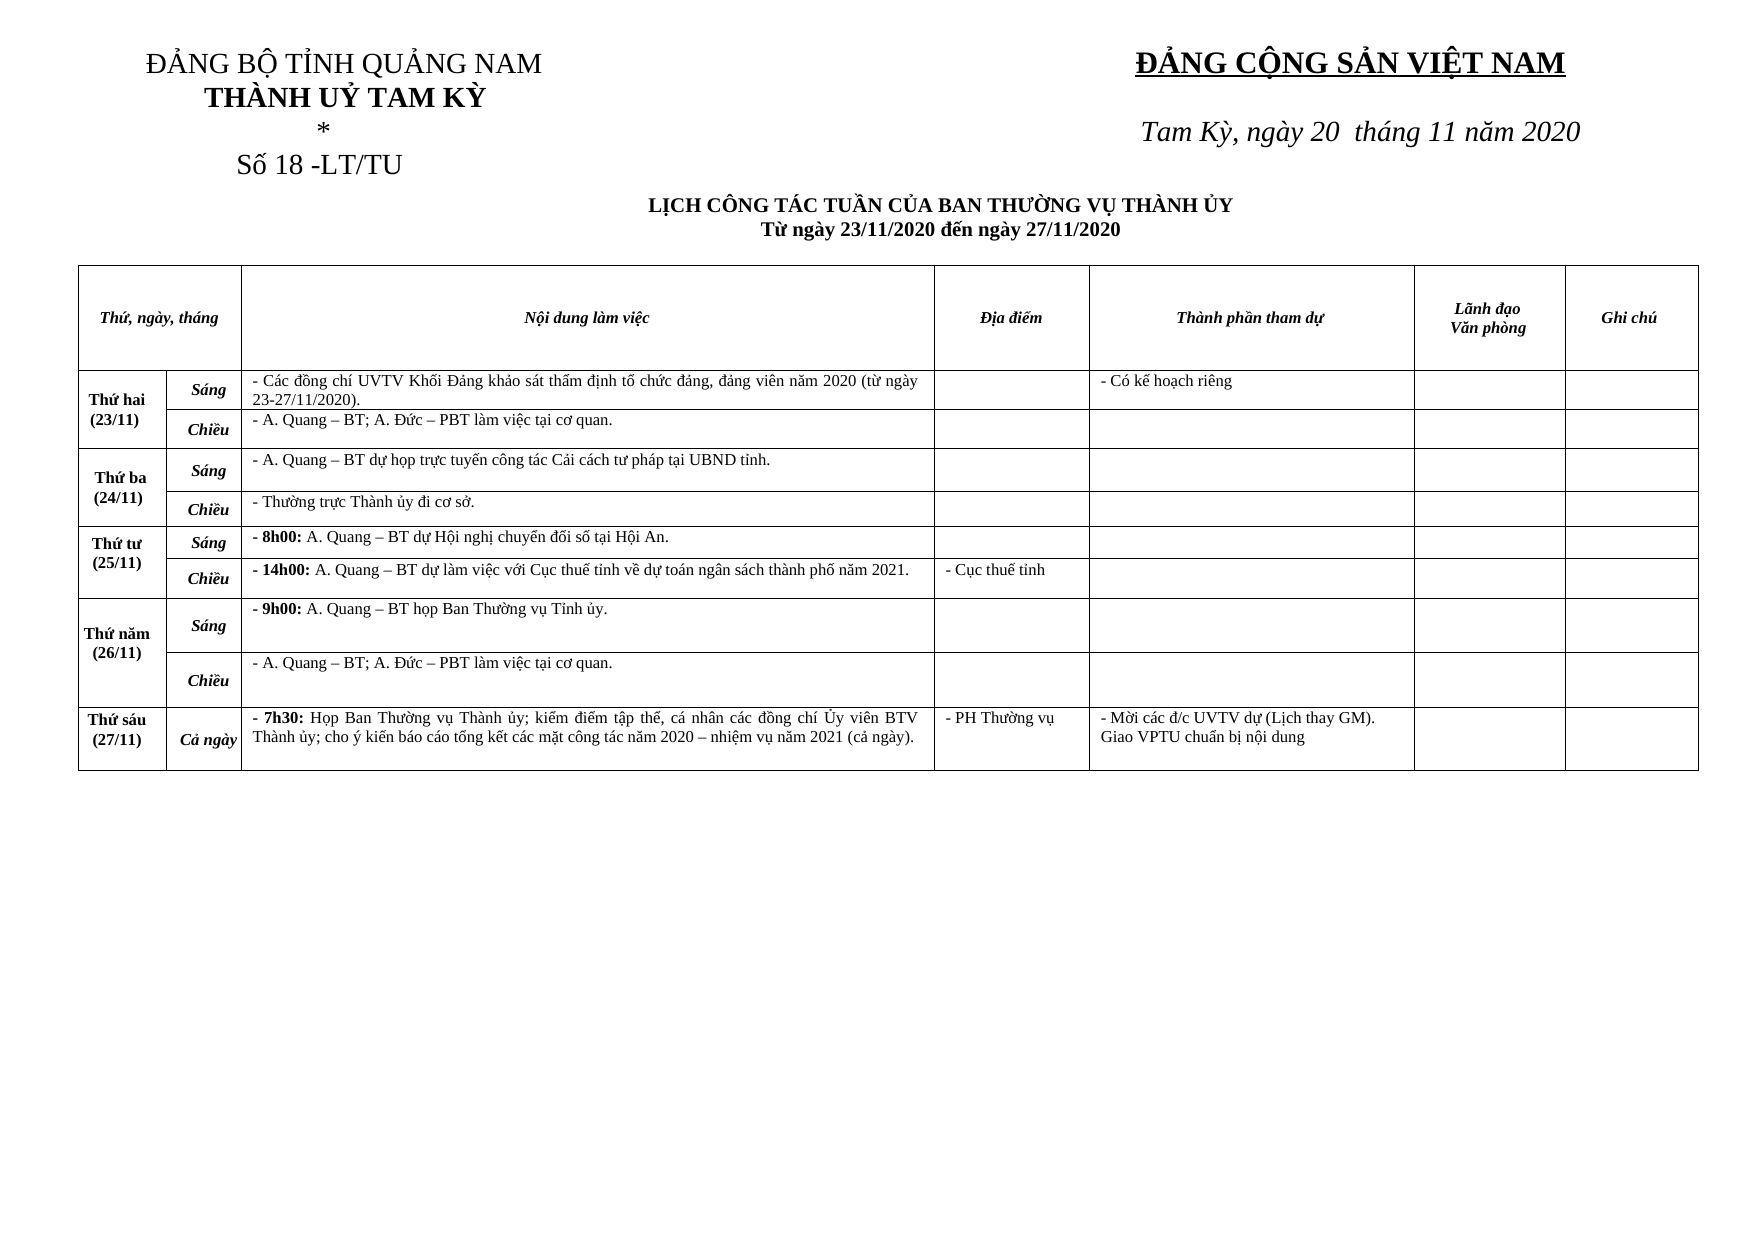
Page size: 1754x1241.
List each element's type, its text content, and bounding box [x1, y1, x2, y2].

table_cell - 7h30: Họp Ban Thường vụ Thành ủy; kiểm điểm tập thể, cá nhân các đồng chí Ủy viên BTV Thành ủy; cho ý kiến báo cáo tổng kết các mặt công tác năm 2020 – nhiệm vụ năm 2021 (cả ngày). [242, 708, 934, 770]
table_cell [935, 449, 1089, 491]
table_header Ghi chú [1566, 266, 1698, 369]
table_cell [1566, 410, 1698, 448]
table_cell Thứ năm (26/11) [79, 599, 166, 707]
table_header Thành phần tham dự [1090, 266, 1414, 369]
table_cell [935, 492, 1089, 526]
table_cell Thứ tư (25/11) [79, 527, 166, 598]
table_cell [935, 371, 1089, 409]
table_cell - Các đồng chí UVTV Khối Đảng khảo sát thẩm định tổ chức đảng, đảng viên năm 2020 (từ ngày 23-27/11/2020). [242, 371, 934, 409]
table_cell - Cục thuế tỉnh [935, 559, 1089, 598]
text THÀNH UỶ TAM KỲ [71, 80, 1706, 114]
table_cell - Mời các đ/c UVTV dự (Lịch thay GM). Giao VPTU chuẩn bị nội dung [1090, 708, 1414, 770]
table_cell [1090, 449, 1414, 491]
table_cell [1090, 559, 1414, 598]
table_cell [1566, 527, 1698, 558]
table_cell Cả ngày [167, 708, 241, 770]
table_cell [1415, 708, 1565, 770]
table_cell Sáng [167, 371, 241, 409]
table_cell [1415, 492, 1565, 526]
text Từ ngày 23/11/2020 đến ngày 27/11/2020 [71, 217, 1754, 241]
table_cell - Thường trực Thành ủy đi cơ sở. [242, 492, 934, 526]
table_cell Sáng [167, 527, 241, 558]
table_cell [935, 527, 1089, 558]
table_cell - A. Quang – BT; A. Đức – PBT làm việc tại cơ quan. [242, 653, 934, 707]
table_cell [935, 599, 1089, 652]
table_cell [1090, 653, 1414, 707]
table_cell [1090, 410, 1414, 448]
table_header Lãnh đạo Văn phòng [1415, 266, 1565, 369]
table_cell [935, 410, 1089, 448]
table_cell [1415, 371, 1565, 409]
table_cell Chiều [167, 653, 241, 707]
table_cell - Có kế hoạch riêng [1090, 371, 1414, 409]
table_cell Chiều [167, 492, 241, 526]
table_cell Sáng [167, 599, 241, 652]
table_cell [1415, 410, 1565, 448]
table_cell Sáng [167, 449, 241, 491]
text * Tam Kỳ, ngày 20 tháng 11 năm 2020 [0, 114, 1706, 147]
table_cell [1566, 653, 1698, 707]
table_cell [1566, 559, 1698, 598]
table_cell [1566, 492, 1698, 526]
table_cell Chiều [167, 559, 241, 598]
text Số 18 -LT/TU [0, 147, 1706, 181]
table_cell Thứ hai (23/11) [79, 371, 166, 448]
table_cell [1090, 599, 1414, 652]
table_cell [1566, 708, 1698, 770]
table_cell [1566, 599, 1698, 652]
table_cell [1090, 527, 1414, 558]
table_cell [1415, 559, 1565, 598]
table_cell [1415, 449, 1565, 491]
table_cell [1566, 371, 1698, 409]
text LỊCH CÔNG TÁC TUẦN CỦA BAN THƯỜNG VỤ THÀNH ỦY [71, 193, 1754, 217]
table_cell Thứ sáu (27/11) [79, 708, 166, 770]
table_cell [1090, 492, 1414, 526]
table_cell [1415, 653, 1565, 707]
table_header Nội dung làm việc [242, 266, 934, 369]
table_cell - A. Quang – BT dự họp trực tuyến công tác Cải cách tư pháp tại UBND tỉnh. [242, 449, 934, 491]
table_cell - 14h00: A. Quang – BT dự làm việc với Cục thuế tỉnh về dự toán ngân sách thành phố năm 2021. [242, 559, 934, 598]
table_cell - 9h00: A. Quang – BT họp Ban Thường vụ Tỉnh ủy. [242, 599, 934, 652]
table_cell - 8h00: A. Quang – BT dự Hội nghị chuyển đổi số tại Hội An. [242, 527, 934, 558]
table_header Thứ, ngày, tháng [79, 266, 241, 369]
table_cell [1566, 449, 1698, 491]
table_cell [935, 653, 1089, 707]
table_cell - PH Thường vụ [935, 708, 1089, 770]
table_header Địa điểm [935, 266, 1089, 369]
table_cell [1415, 599, 1565, 652]
table_cell Chiều [167, 410, 241, 448]
table_cell [1415, 527, 1565, 558]
table_cell Thứ ba (24/11) [79, 449, 166, 526]
table_cell - A. Quang – BT; A. Đức – PBT làm việc tại cơ quan. [242, 410, 934, 448]
text ĐẢNG BỘ TỈNH QUẢNG NAM ĐẢNG CỘNG SẢN VIỆT NAM [71, 44, 1706, 80]
